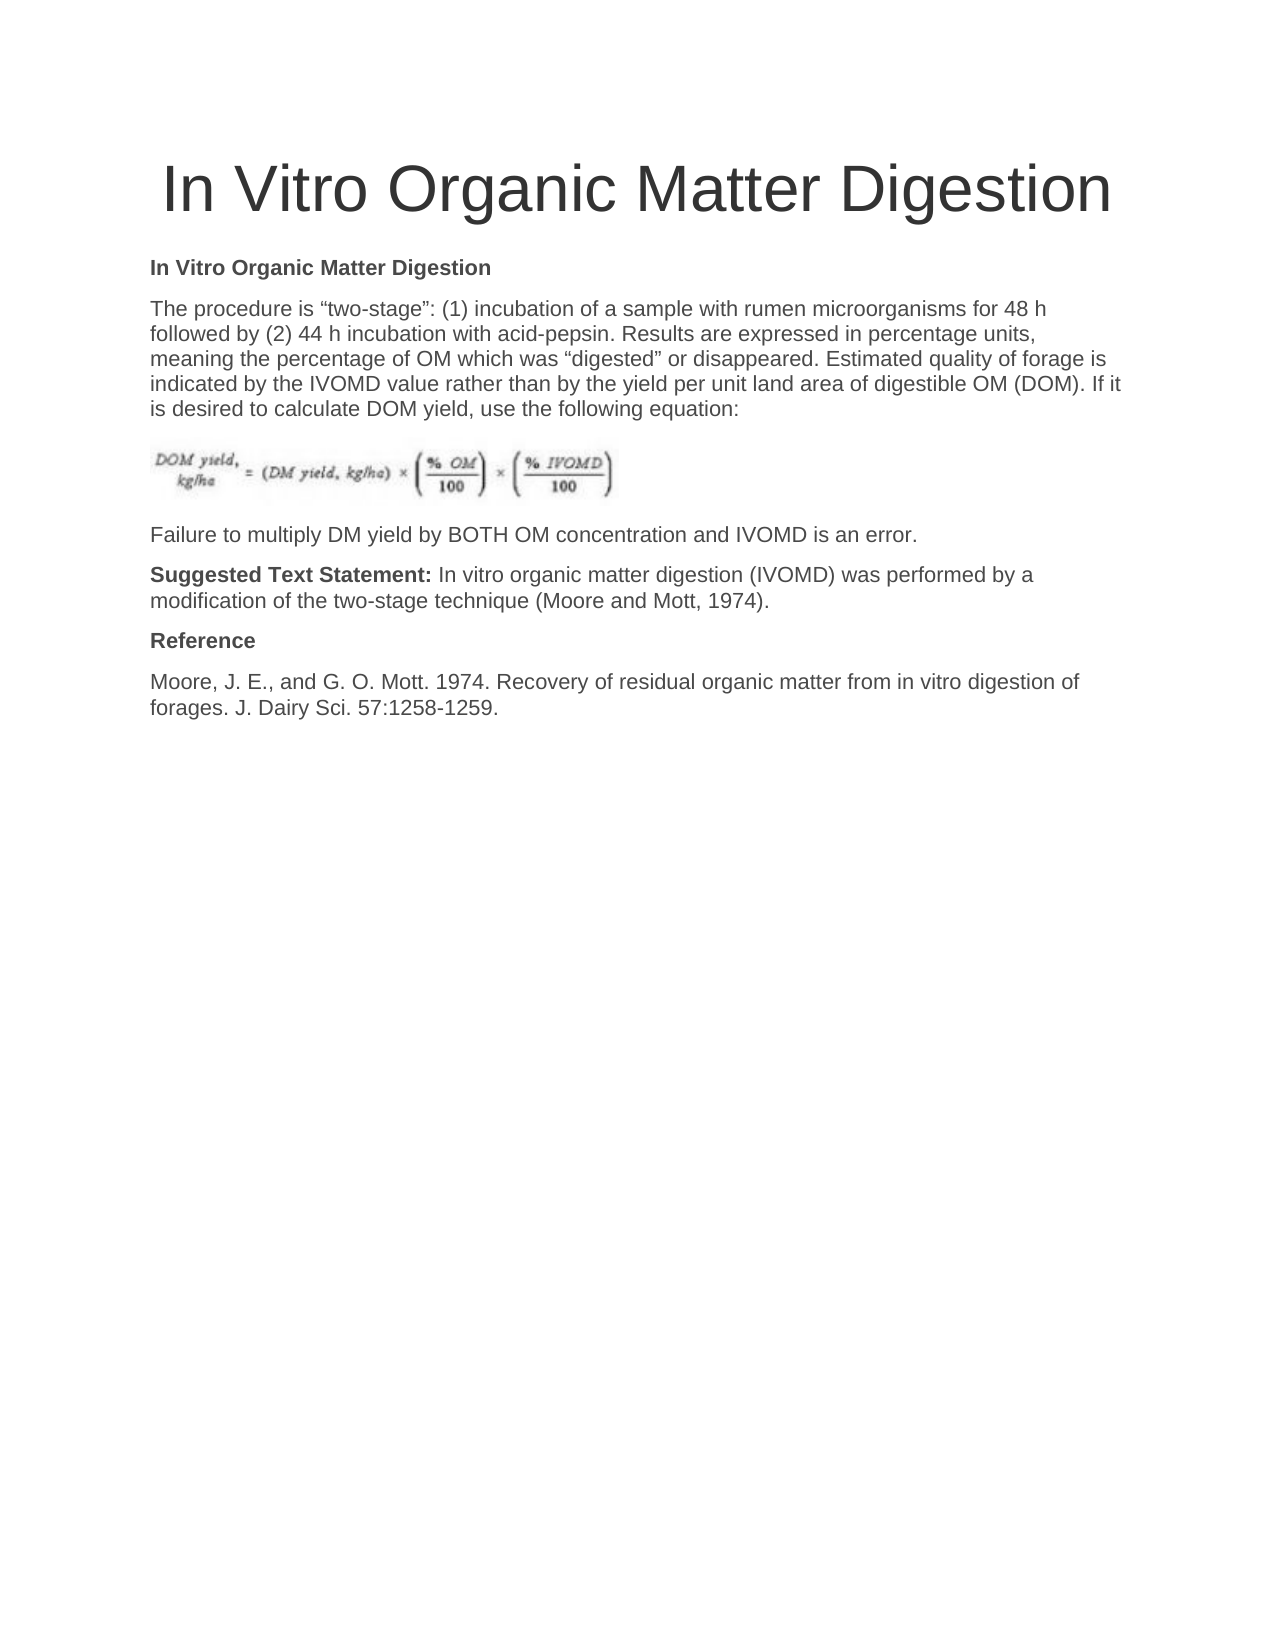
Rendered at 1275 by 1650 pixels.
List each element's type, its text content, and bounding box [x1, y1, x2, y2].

text In Vitro Organic Matter Digestion [150, 150, 1125, 226]
text The procedure is “two-stage”: (1) incubation of a sample with rumen microorganisms for 48 h followed by (2) 44 h incubation with acid-pepsin. Results are expressed in percentage units, meaning the percentage of OM which was “digested” or disappeared. Estimated quality of forage is indicated by the IVOMD value rather than by the yield per unit land area of digestible OM (DOM). If it is desired to calculate DOM yield, use the following equation: [150, 296, 1125, 422]
text In Vitro Organic Matter Digestion [150, 255, 1125, 280]
text Suggested Text Statement: In vitro organic matter digestion (IVOMD) was performed by a modification of the two-stage technique (Moore and Mott, 1974). [150, 562, 1125, 613]
picture [150, 437, 619, 506]
text Reference [150, 628, 1125, 654]
text Failure to multiply DM yield by BOTH OM concentration and IVOMD is an error. [150, 522, 1125, 547]
text Moore, J. E., and G. O. Mott. 1974. Recovery of residual organic matter from in vitro digestion of forages. J. Dairy Sci. 57:1258-1259. [150, 669, 1125, 720]
